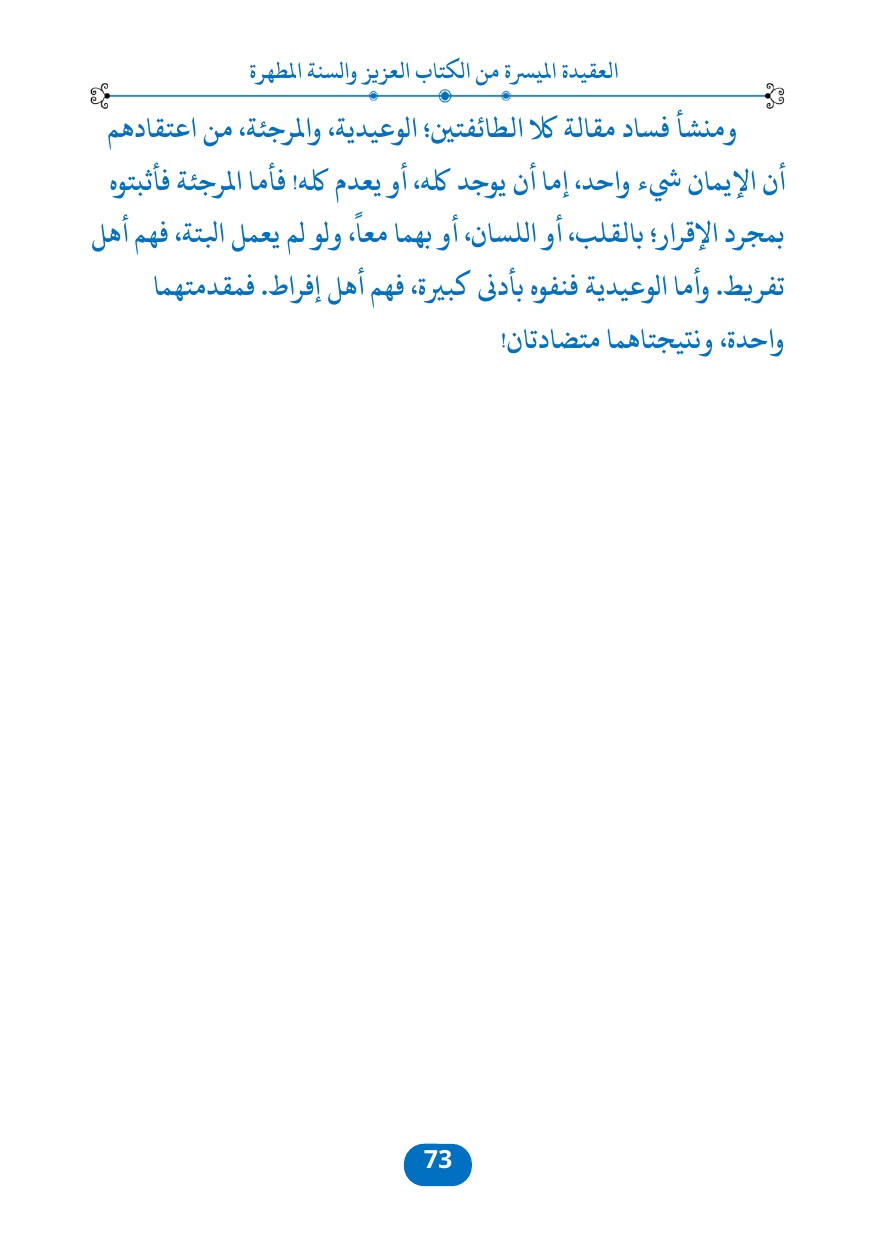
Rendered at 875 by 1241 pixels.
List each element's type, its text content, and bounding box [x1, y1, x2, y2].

picture [88, 79, 786, 112]
text ومنشأ فساد مقالة كلا الطائفتين؛ الوعيدية، والمرجئة، من اعتقادهم أن الإيمان شيء واحد، إما أن يوجد كله، أو يعدم كله! فأما المرجئة فأثبتوه بمجرد الإقرار؛ بالقلب، أو اللسان، أو بهما معاً، ولو لم يعمل البتة، فهم أهل تفريط. وأما الوعيدية فنفوه بأدنى كبيرة، فهم أهل إفراط. فمقدمتهما واحدة، ونتيجتاهما متضادتان! [89, 103, 785, 366]
